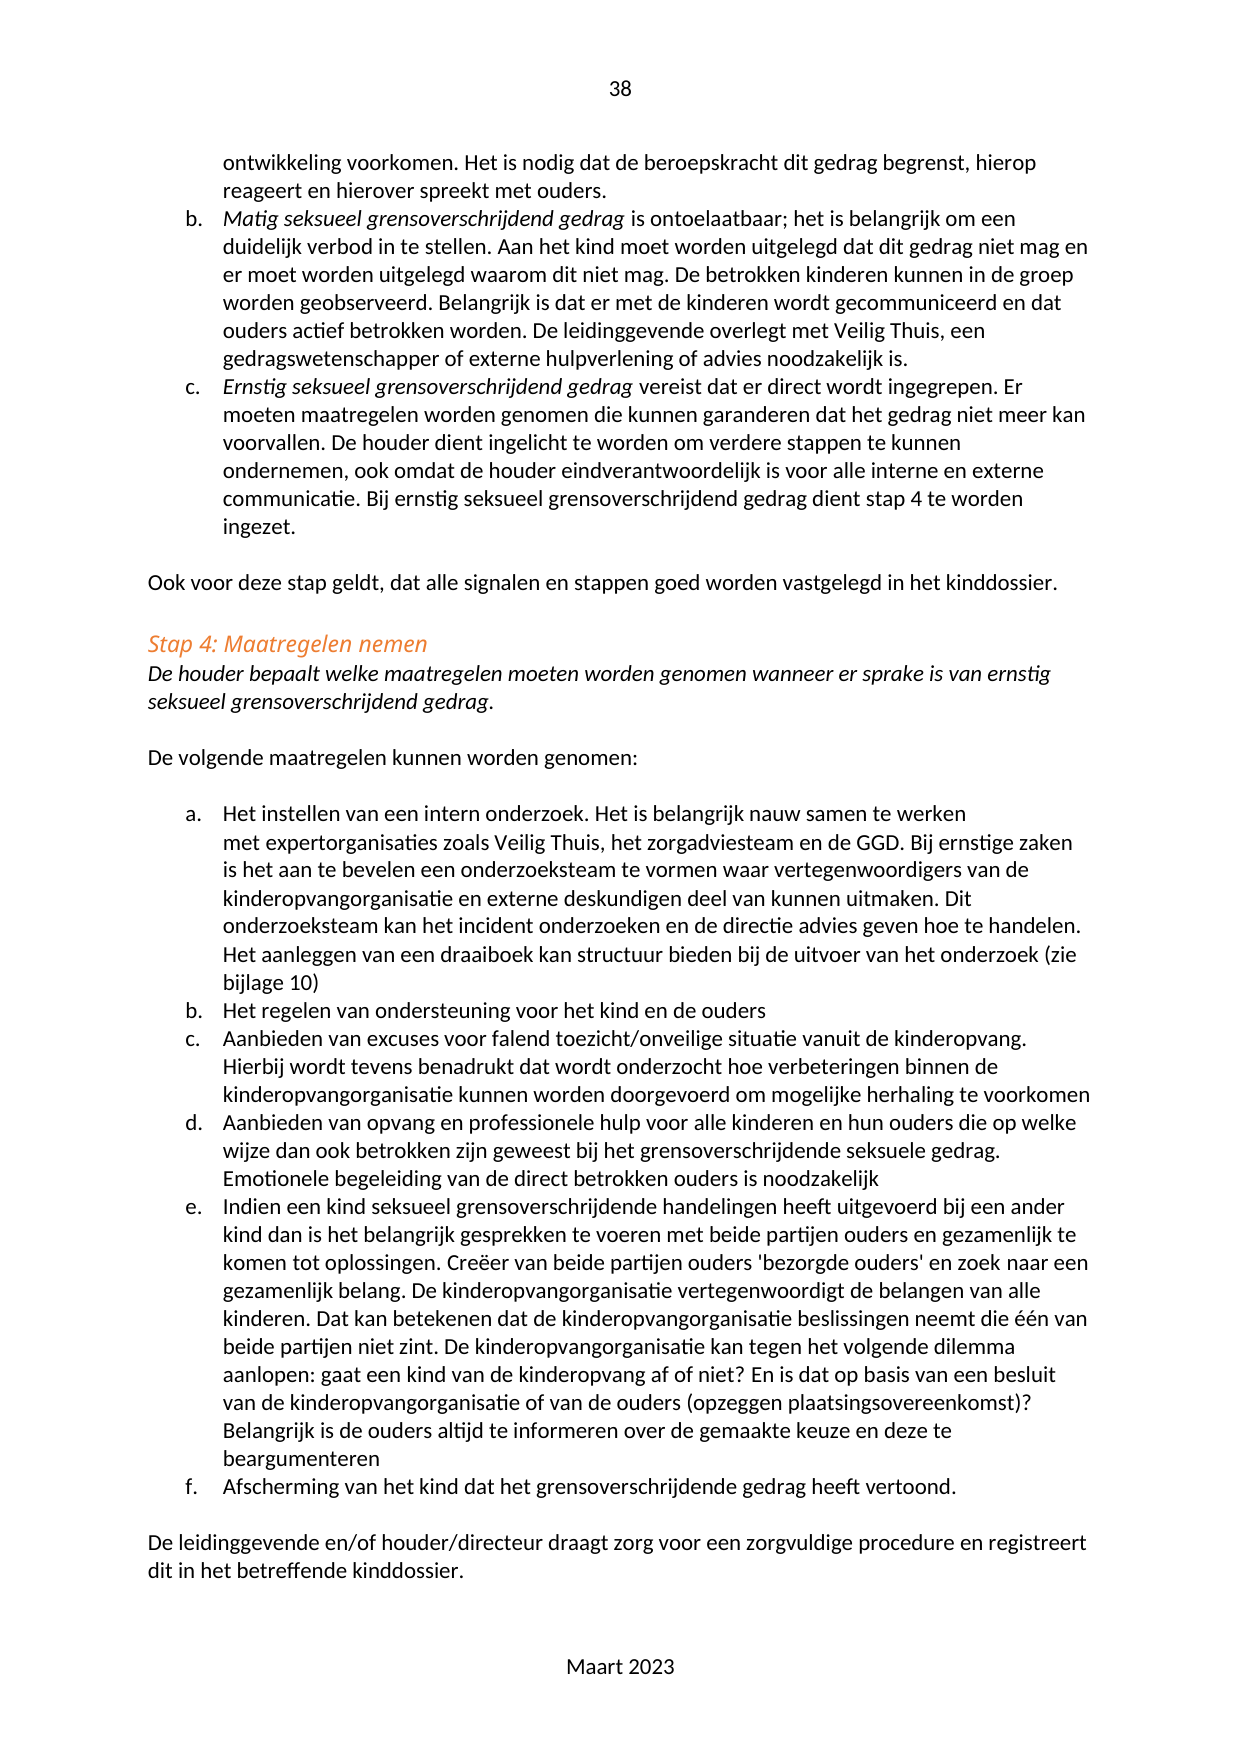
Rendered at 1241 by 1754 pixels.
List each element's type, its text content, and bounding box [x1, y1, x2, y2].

text De volgende maatregelen kunnen worden genomen: [148, 743, 1092, 772]
list Afscherming van het kind dat het grensoverschrijdende gedrag heeft vertoond. [185, 1472, 1092, 1500]
list Aanbieden van excuses voor falend toezicht/onveilige situatie vanuit de kinderopvang. Hierbij wordt tevens benadrukt dat wordt onderzocht hoe verbeteringen binnen de kinderopvangorganisatie kunnen worden doorgevoerd om mogelijke herhaling te voorkomen [185, 1024, 1092, 1108]
list Ernstig seksueel grensoverschrijdend gedrag vereist dat er direct wordt ingegrepen. Er moeten maatregelen worden genomen die kunnen garanderen dat het gedrag niet meer kan voorvallen. De houder dient ingelicht te worden om verdere stappen te kunnen ondernemen, ook omdat de houder eindverantwoordelijk is voor alle interne en externe communicatie. Bij ernstig seksueel grensoverschrijdend gedrag dient stap 4 te worden ingezet. [185, 372, 1092, 540]
text De houder bepaalt welke maatregelen moeten worden genomen wanneer er sprake is van ernstig seksueel grensoverschrijdend gedrag. [148, 659, 1092, 716]
list Het regelen van ondersteuning voor het kind en de ouders [185, 996, 1092, 1024]
list Het instellen van een intern onderzoek. Het is belangrijk nauw samen te werken met expertorganisaties zoals Veilig Thuis, het zorgadviesteam en de GGD. Bij ernstige zaken is het aan te bevelen een onderzoeksteam te vormen waar vertegenwoordigers van de kinderopvangorganisatie en externe deskundigen deel van kunnen uitmaken. Dit onderzoeksteam kan het incident onderzoeken en de directie advies geven hoe te handelen. Het aanleggen van een draaiboek kan structuur bieden bij de uitvoer van het onderzoek (zie bijlage 10) [185, 799, 1092, 996]
list Aanbieden van opvang en professionele hulp voor alle kinderen en hun ouders die op welke wijze dan ook betrokken zijn geweest bij het grensoverschrijdende seksuele gedrag. Emotionele begeleiding van de direct betrokken ouders is noodzakelijk [185, 1108, 1092, 1192]
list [185, 148, 1092, 204]
text De leidinggevende en/of houder/directeur draagt zorg voor een zorgvuldige procedure en registreert dit in het betreffende kinddossier. [148, 1528, 1092, 1584]
text Ook voor deze stap geldt, dat alle signalen en stappen goed worden vastgelegd in het kinddossier. [148, 568, 1092, 596]
subtitle Stap 4: Maatregelen nemen [148, 628, 1092, 659]
list Indien een kind seksueel grensoverschrijdende handelingen heeft uitgevoerd bij een ander kind dan is het belangrijk gesprekken te voeren met beide partijen ouders en gezamenlijk te komen tot oplossingen. Creëer van beide partijen ouders 'bezorgde ouders' en zoek naar een gezamenlijk belang. De kinderopvangorganisatie vertegenwoordigt de belangen van alle kinderen. Dat kan betekenen dat de kinderopvangorganisatie beslissingen neemt die één van beide partijen niet zint. De kinderopvangorganisatie kan tegen het volgende dilemma aanlopen: gaat een kind van de kinderopvang af of niet? En is dat op basis van een besluit van de kinderopvangorganisatie of van de ouders (opzeggen plaatsingsovereenkomst)? Belangrijk is de ouders altijd te informeren over de gemaakte keuze en deze te beargumenteren [185, 1192, 1092, 1472]
list Matig seksueel grensoverschrijdend gedrag is ontoelaatbaar; het is belangrijk om een duidelijk verbod in te stellen. Aan het kind moet worden uitgelegd dat dit gedrag niet mag en er moet worden uitgelegd waarom dit niet mag. De betrokken kinderen kunnen in de groep worden geobserveerd. Belangrijk is dat er met de kinderen wordt gecommuniceerd en dat ouders actief betrokken worden. De leidinggevende overlegt met Veilig Thuis, een gedragswetenschapper of externe hulpverlening of advies noodzakelijk is. [185, 204, 1092, 372]
